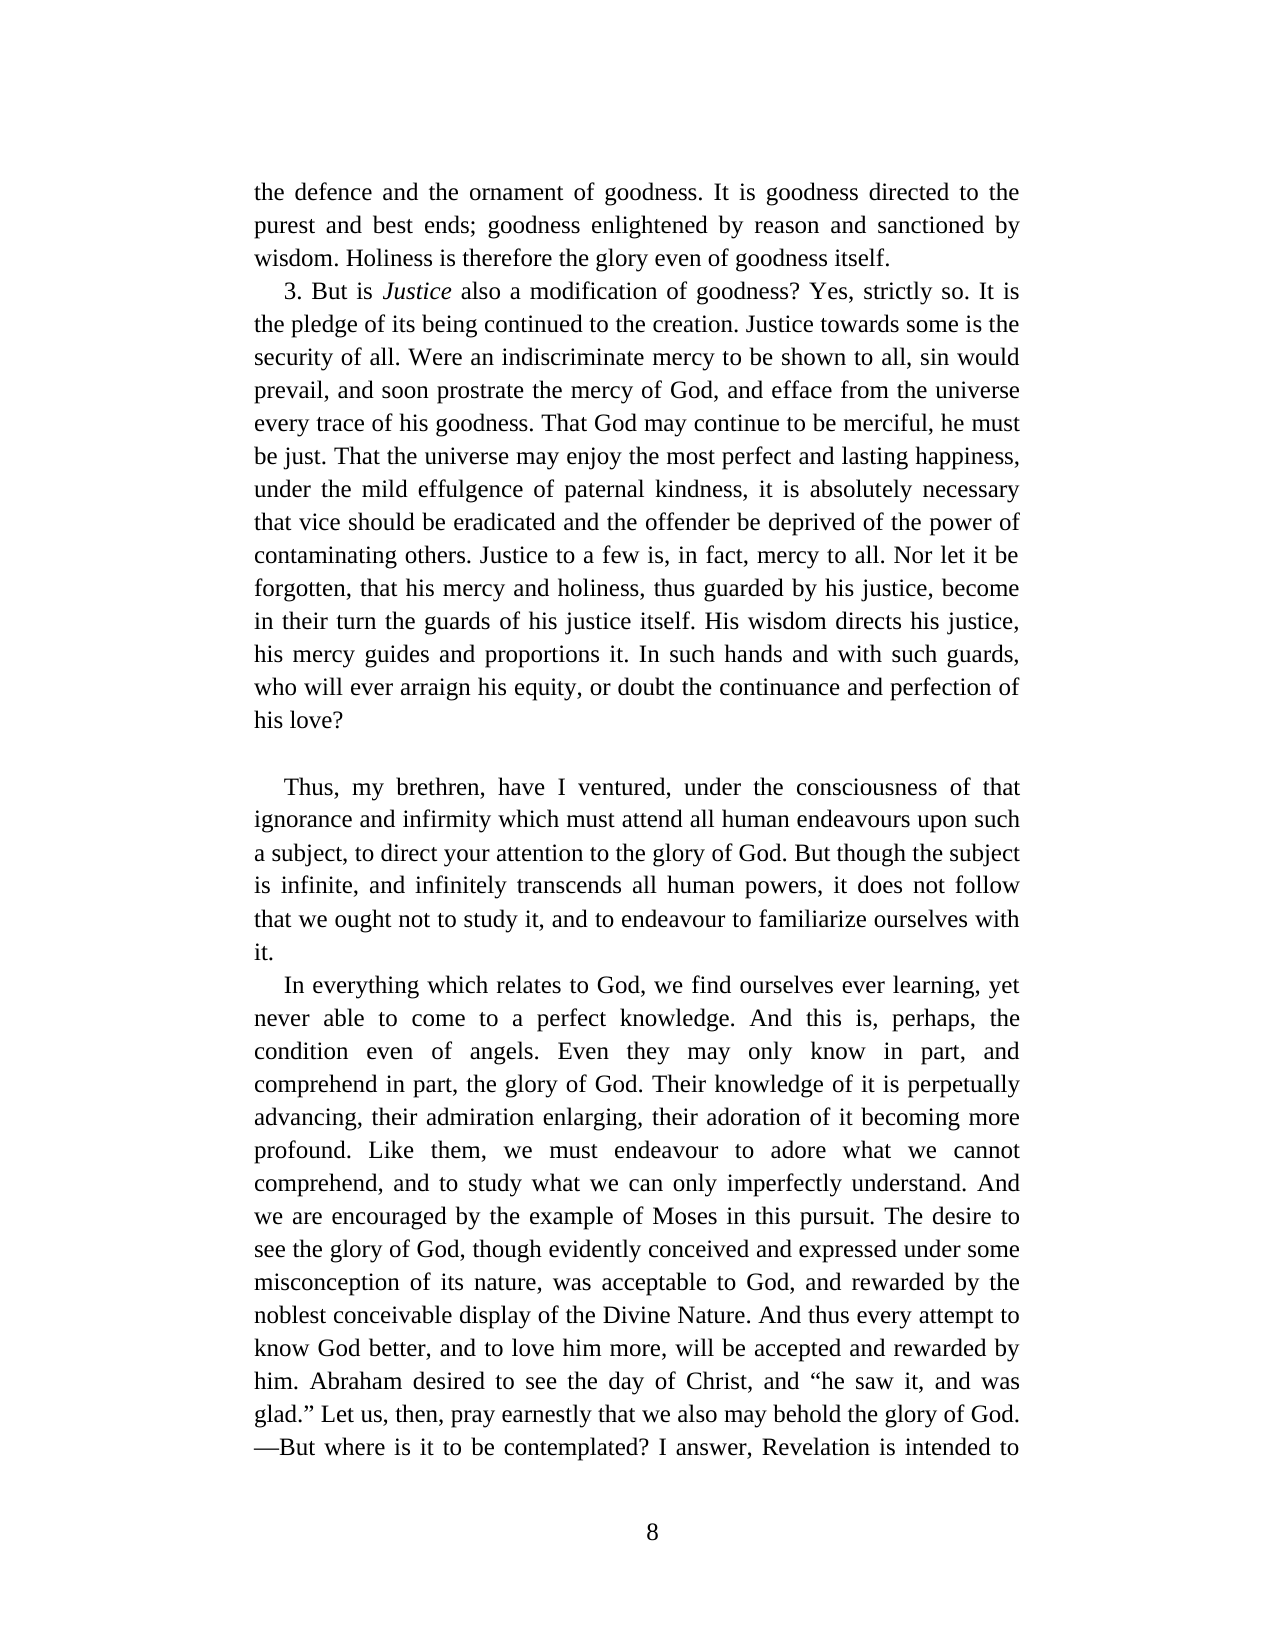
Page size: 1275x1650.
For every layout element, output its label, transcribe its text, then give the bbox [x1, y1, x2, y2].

text Thus, my brethren, have I ventured, under the consciousness of that ignorance and infirmity which must attend all human endeavours upon such a subject, to direct your attention to the glory of God. But though the subject is infinite, and infinitely transcends all human powers, it does not follow that we ought not to study it, and to endeavour to familiarize ourselves with it. [254, 772, 1021, 965]
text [254, 177, 1021, 272]
text 3. But is Justice also a modification of goodness? Yes, strictly so. It is the pledge of its being continued to the creation. Justice towards some is the security of all. Were an indiscriminate mercy to be shown to all, sin would prevail, and soon prostrate the mercy of God, and efface from the universe every trace of his goodness. That God may continue to be merciful, he must be just. That the universe may enjoy the most perfect and lasting happiness, under the mild effulgence of paternal kindness, it is absolutely necessary that vice should be eradicated and the offender be deprived of the power of contaminating others. Justice to a few is, in fact, mercy to all. Nor let it be forgotten, that his mercy and holiness, thus guarded by his justice, become in their turn the guards of his justice itself. His wisdom directs his justice, his mercy guides and proportions it. In such hands and with such guards, who will ever arraign his equity, or doubt the continuance and perfection of his love? [254, 276, 1021, 734]
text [254, 970, 1021, 1461]
